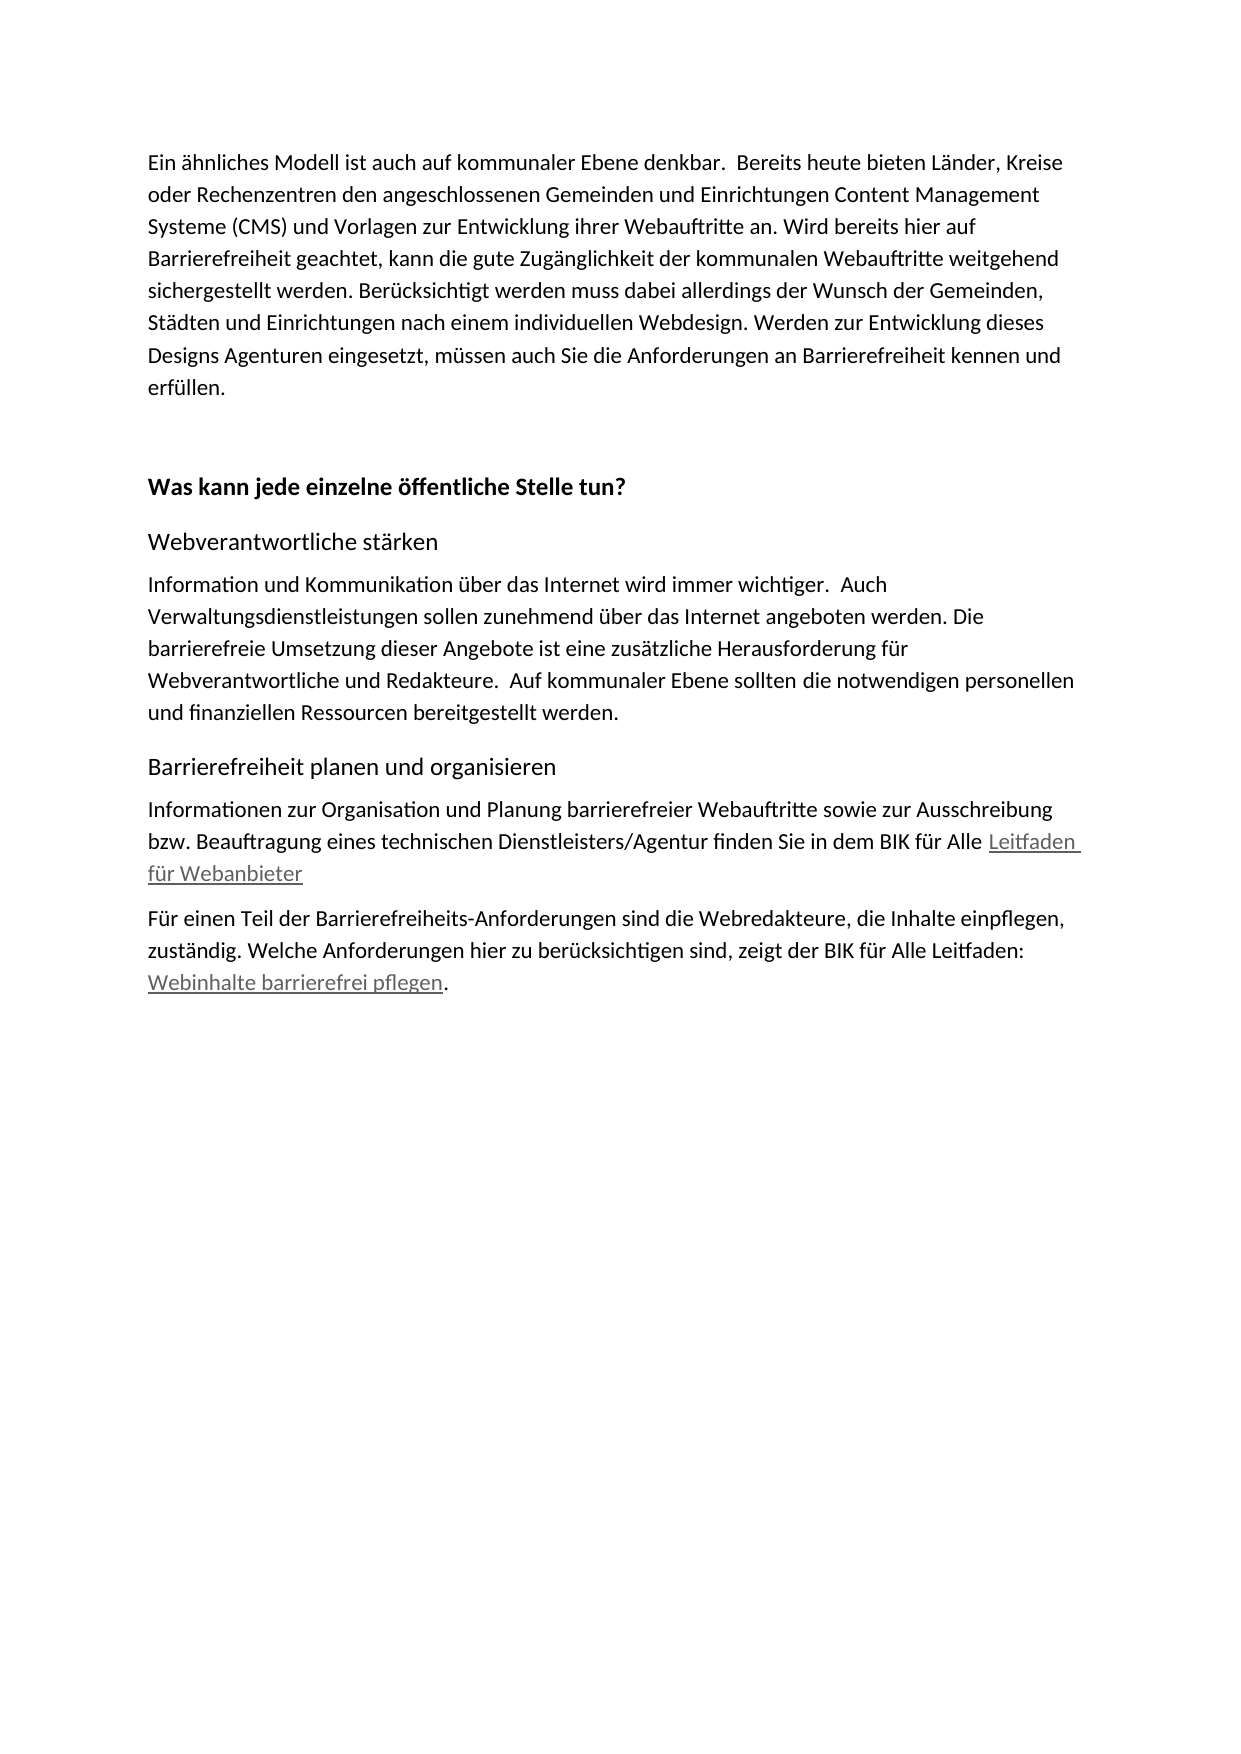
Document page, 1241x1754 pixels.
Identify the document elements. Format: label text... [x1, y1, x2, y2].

text Ein ähnliches Modell ist auch auf kommunaler Ebene denkbar. Bereits heute bieten Länder, Kreise oder Rechenzentren den angeschlossenen Gemeinden und Einrichtungen Content Management Systeme (CMS) und Vorlagen zur Entwicklung ihrer Webauftritte an. Wird bereits hier auf Barrierefreiheit geachtet, kann die gute Zugänglichkeit der kommunalen Webauftritte weitgehend sichergestellt werden. Berücksichtigt werden muss dabei allerdings der Wunsch der Gemeinden, Städten und Einrichtungen nach einem individuellen Webdesign. Werden zur Entwicklung dieses Designs Agenturen eingesetzt, müssen auch Sie die Anforderungen an Barrierefreiheit kennen und erfüllen. [148, 148, 1093, 401]
text Informationen zur Organisation und Planung barrierefreier Webauftritte sowie zur Ausschreibung bzw. Beauftragung eines technischen Dienstleisters/Agentur finden Sie in dem BIK für Alle Leitfaden für Webanbieter [148, 795, 1093, 887]
subtitle Was kann jede einzelne öffentliche Stelle tun? [148, 471, 1093, 501]
subtitle Webverantwortliche stärken [148, 526, 1093, 557]
subtitle Barrierefreiheit planen und organisieren [148, 752, 1093, 782]
text Für einen Teil der Barrierefreiheits-Anforderungen sind die Webredakteure, die Inhalte einpflegen, zuständig. Welche Anforderungen hier zu berücksichtigen sind, zeigt der BIK für Alle Leitfaden: Webinhalte barrierefrei pflegen. [148, 904, 1093, 996]
text Information und Kommunikation über das Internet wird immer wichtiger. Auch Verwaltungsdienstleistungen sollen zunehmend über das Internet angeboten werden. Die barrierefreie Umsetzung dieser Angebote ist eine zusätzliche Herausforderung für Webverantwortliche und Redakteure. Auf kommunaler Ebene sollten die notwendigen personellen und finanziellen Ressourcen bereitgestellt werden. [148, 570, 1093, 727]
